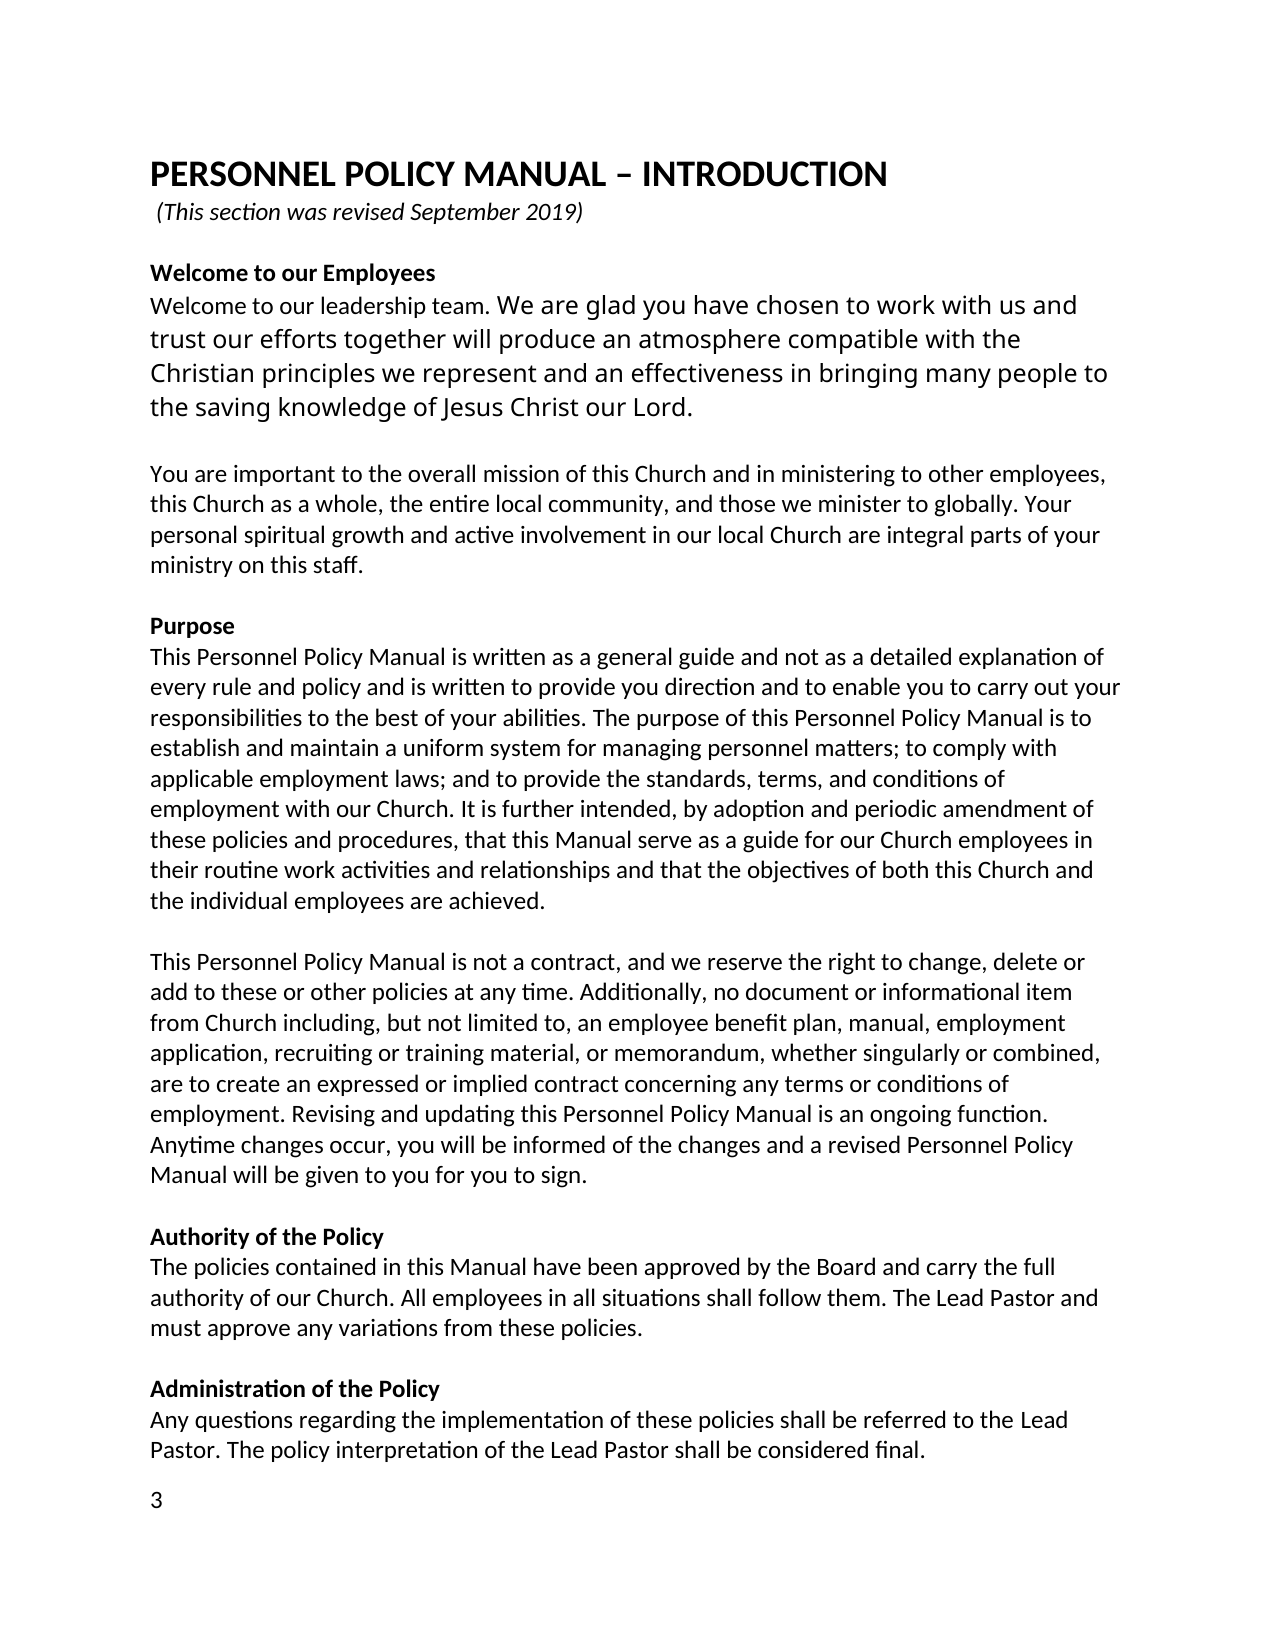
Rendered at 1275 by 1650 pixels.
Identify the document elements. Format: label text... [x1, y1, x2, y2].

text Authority of the Policy [150, 1221, 1125, 1251]
text Any questions regarding the implementation of these policies shall be referred to the Lead Pastor. The policy interpretation of the Lead Pastor shall be considered final. [150, 1404, 1125, 1465]
text PERSONNEL POLICY MANUAL – INTRODUCTION [150, 150, 1125, 196]
text Purpose [150, 610, 1125, 641]
text Welcome to our Employees [150, 257, 1125, 287]
text (This section was revised September 2019) [150, 196, 1125, 226]
text You are important to the overall mission of this Church and in ministering to other employees, this Church as a whole, the entire local community, and those we minister to globally. Your personal spiritual growth and active involvement in our local Church are integral parts of your ministry on this staff. [150, 458, 1125, 580]
text Welcome to our leadership team. We are glad you have chosen to work with us and trust our efforts together will produce an atmosphere compatible with the Christian principles we represent and an effectiveness in bringing many people to the saving knowledge of Jesus Christ our Lord. [150, 287, 1125, 424]
text The policies contained in this Manual have been approved by the Board and carry the full authority of our Church. All employees in all situations shall follow them. The Lead Pastor and must approve any variations from these policies. [150, 1251, 1125, 1343]
text This Personnel Policy Manual is not a contract, and we reserve the right to change, delete or add to these or other policies at any time. Additionally, no document or informational item from Church including, but not limited to, an employee benefit plan, manual, employment application, recruiting or training material, or memorandum, whether singularly or combined, are to create an expressed or implied contract concerning any terms or conditions of employment. Revising and updating this Personnel Policy Manual is an ongoing function. Anytime changes occur, you will be informed of the changes and a revised Personnel Policy Manual will be given to you for you to sign. [150, 946, 1125, 1190]
text Administration of the Policy [150, 1373, 1125, 1404]
text This Personnel Policy Manual is written as a general guide and not as a detailed explanation of every rule and policy and is written to provide you direction and to enable you to carry out your responsibilities to the best of your abilities. The purpose of this Personnel Policy Manual is to establish and maintain a uniform system for managing personnel matters; to comply with applicable employment laws; and to provide the standards, terms, and conditions of employment with our Church. It is further intended, by adoption and periodic amendment of these policies and procedures, that this Manual serve as a guide for our Church employees in their routine work activities and relationships and that the objectives of both this Church and the individual employees are achieved. [150, 641, 1125, 916]
